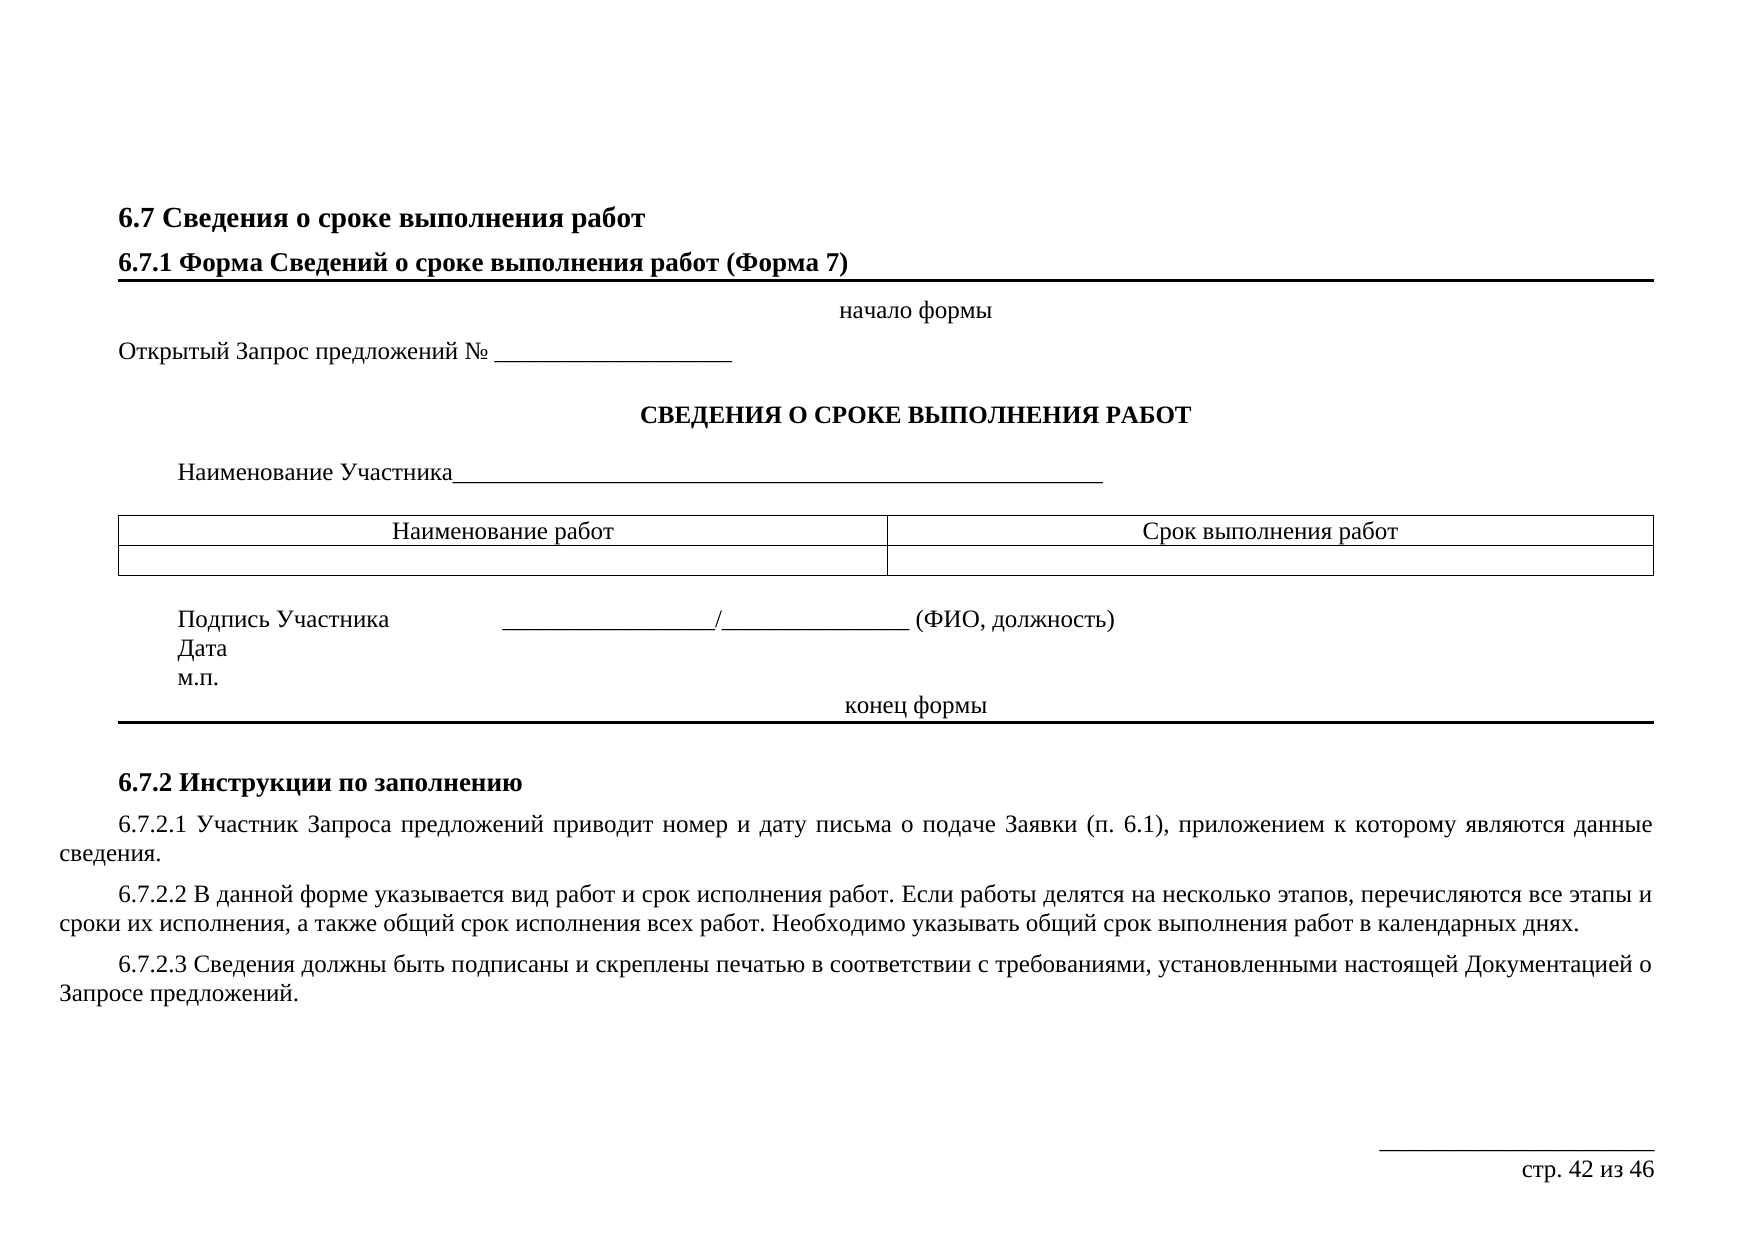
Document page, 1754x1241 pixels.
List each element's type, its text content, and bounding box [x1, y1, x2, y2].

table_header Срок выполнения работ [888, 516, 1653, 545]
subtitle 6.7 Сведения о сроке выполнения работ [118, 200, 1654, 233]
table_header Наименование работ [119, 516, 887, 545]
text Наименование Участника____________________________________________________ [118, 457, 1654, 486]
text 6.7.2.2 В данной форме указывается вид работ и срок исполнения работ. Если работы делятся на несколько этапов, перечисляются все этапы и сроки их исполнения, а также общий срок исполнения всех работ. Необходимо указывать общий срок выполнения работ в календарных днях. [59, 879, 1654, 937]
text 6.7.2.1 Участник Запроса предложений приводит номер и дату письма о подаче Заявки (п. 6.1), приложением к которому являются данные сведения. [59, 809, 1654, 867]
text СВЕДЕНИЯ О СРОКЕ ВЫПОЛНЕНИЯ РАБОТ [118, 400, 1654, 429]
text Дата [118, 633, 1654, 662]
text 6.7.2.3 Сведения должны быть подписаны и скреплены печатью в соответствии с требованиями, установленными настоящей Документацией о Запросе предложений. [59, 949, 1654, 1007]
text м.п. [118, 662, 1654, 691]
table_cell [119, 546, 887, 574]
subtitle 6.7.2 Инструкции по заполнению [118, 766, 1654, 797]
table_cell [888, 546, 1653, 574]
text Подпись Участника _________________/_______________ (ФИО, должность) [118, 604, 1654, 633]
text конец формы [118, 691, 1654, 721]
text Открытый Запрос предложений № ___________________ [59, 336, 1654, 365]
subtitle 6.7.1 Форма Сведений о сроке выполнения работ (Форма 7) [118, 246, 1654, 279]
text начало формы [118, 295, 1654, 324]
